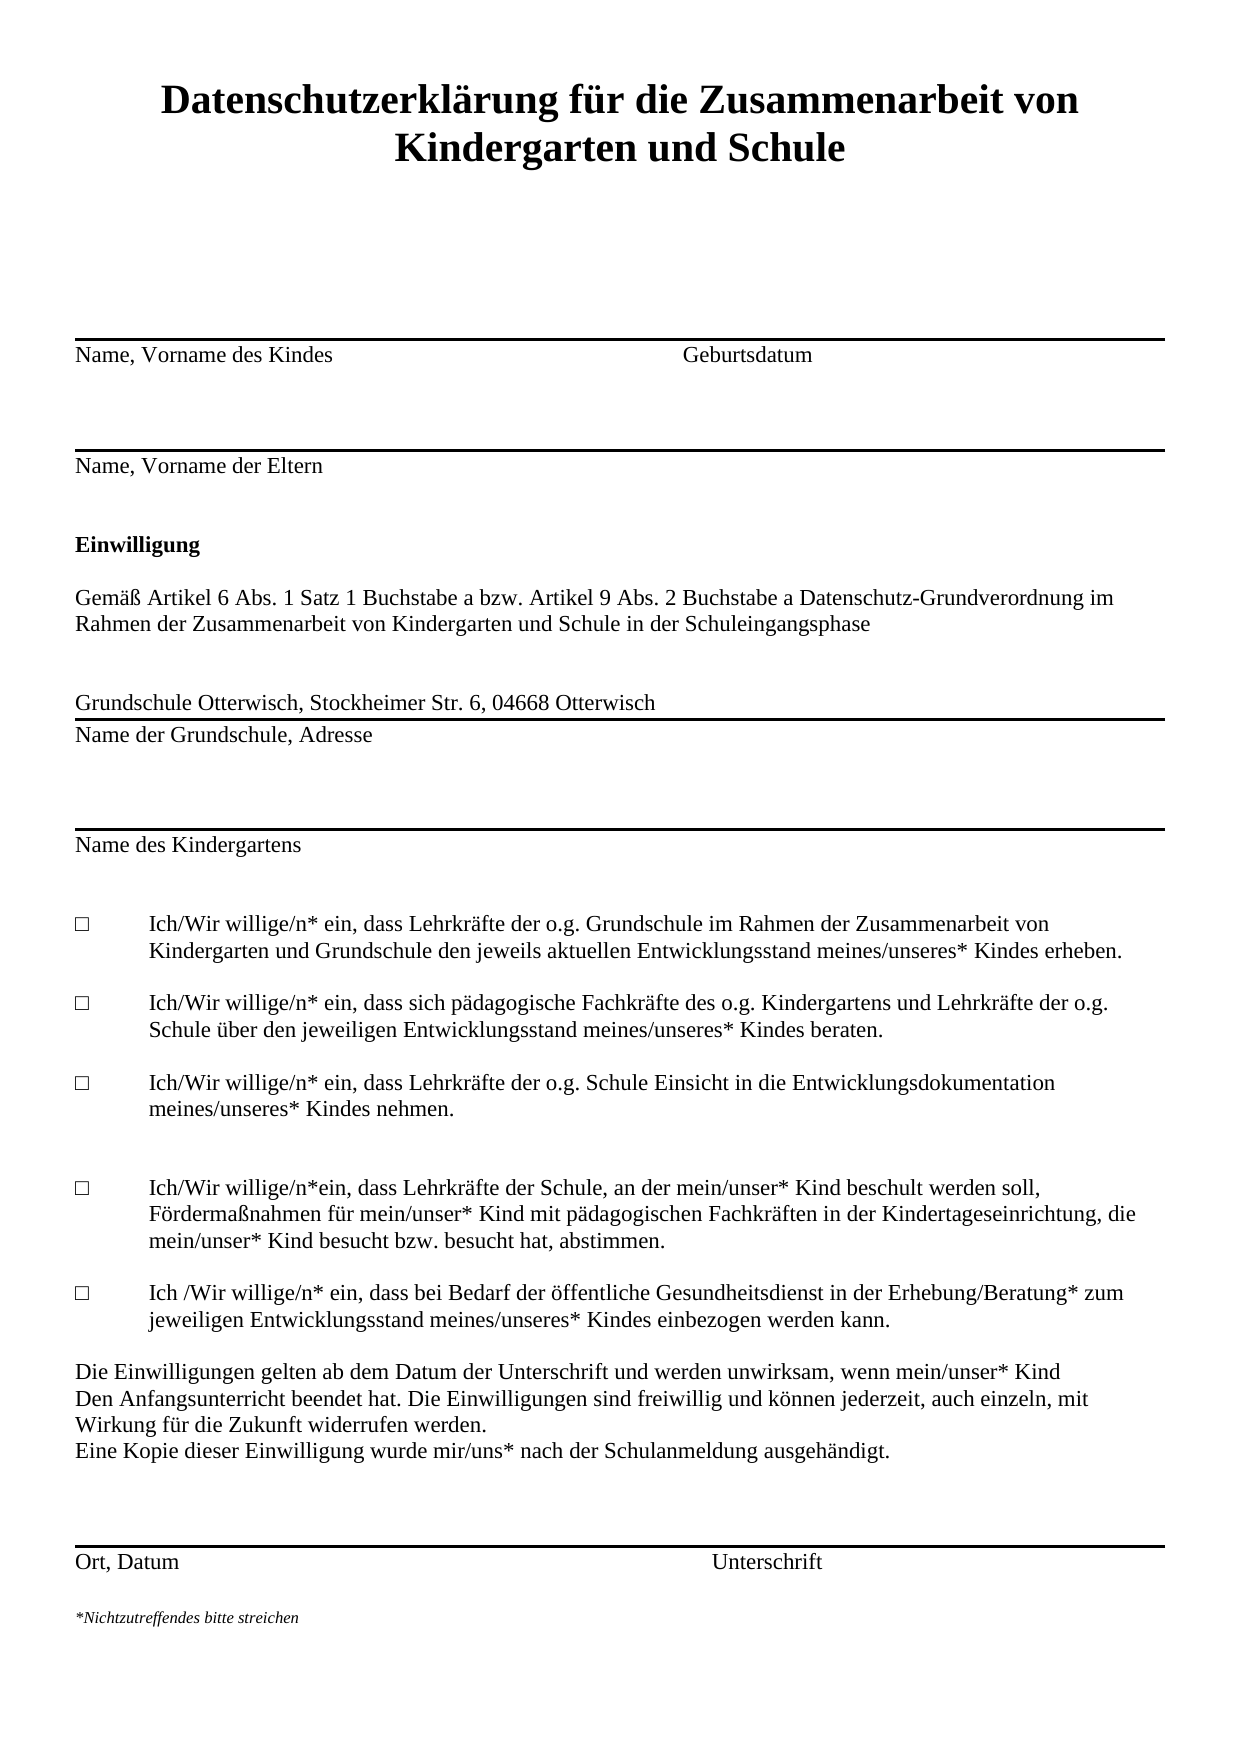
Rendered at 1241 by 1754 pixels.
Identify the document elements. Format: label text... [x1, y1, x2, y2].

text □ Ich/Wir willige/n* ein, dass Lehrkräfte der o.g. Grundschule im Rahmen der Zusammenarbeit von Kindergarten und Grundschule den jeweils aktuellen Entwicklungsstand meines/unseres* Kindes erheben. [75, 910, 1165, 963]
text □ Ich/Wir willige/n* ein, dass Lehrkräfte der o.g. Schule Einsicht in die Entwicklungsdokumentation meines/unseres* Kindes nehmen. [75, 1068, 1165, 1121]
text Grundschule Otterwisch, Stockheimer Str. 6, 04668 Otterwisch [75, 689, 1165, 718]
text □ Ich/Wir willige/n*ein, dass Lehrkräfte der Schule, an der mein/unser* Kind beschult werden soll, Fördermaßnahmen für mein/unser* Kind mit pädagogischen Fachkräften in der Kindertageseinrichtung, die mein/unser* Kind besucht bzw. besucht hat, abstimmen. [75, 1174, 1165, 1253]
text Den Anfangsunterricht beendet hat. Die Einwilligungen sind freiwillig und können jederzeit, auch einzeln, mit [75, 1385, 1165, 1411]
text □ Ich/Wir willige/n* ein, dass sich pädagogische Fachkräfte des o.g. Kindergartens und Lehrkräfte der o.g. Schule über den jeweiligen Entwicklungsstand meines/unseres* Kindes beraten. [75, 989, 1165, 1042]
text Einwilligung [75, 531, 1165, 557]
text Eine Kopie dieser Einwilligung wurde mir/uns* nach der Schulanmeldung ausgehändigt. [75, 1437, 1165, 1464]
text Name des Kindergartens [75, 831, 1165, 858]
text Name, Vorname der Eltern [75, 452, 1165, 478]
text Die Einwilligungen gelten ab dem Datum der Unterschrift und werden unwirksam, wenn mein/unser* Kind [75, 1358, 1165, 1385]
text *Nichtzutreffendes bitte streichen [75, 1608, 1165, 1627]
text Name der Grundschule, Adresse [75, 721, 1165, 747]
text Name, Vorname des Kindes Geburtsdatum [75, 341, 1165, 368]
text Wirkung für die Zukunft widerrufen werden. [75, 1411, 1165, 1437]
text Gemäß Artikel 6 Abs. 1 Satz 1 Buchstabe a bzw. Artikel 9 Abs. 2 Buchstabe a Datenschutz-Grundverordnung im Rahmen der Zusammenarbeit von Kindergarten und Schule in der Schuleingangsphase [75, 584, 1165, 636]
text □ Ich /Wir willige/n* ein, dass bei Bedarf der öffentliche Gesundheitsdienst in der Erhebung/Beratung* zum jeweiligen Entwicklungsstand meines/unseres* Kindes einbezogen werden kann. [75, 1279, 1165, 1332]
text Ort, Datum Unterschrift [75, 1548, 1165, 1574]
text Datenschutzerklärung für die Zusammenarbeit von Kindergarten und Schule [75, 75, 1165, 171]
